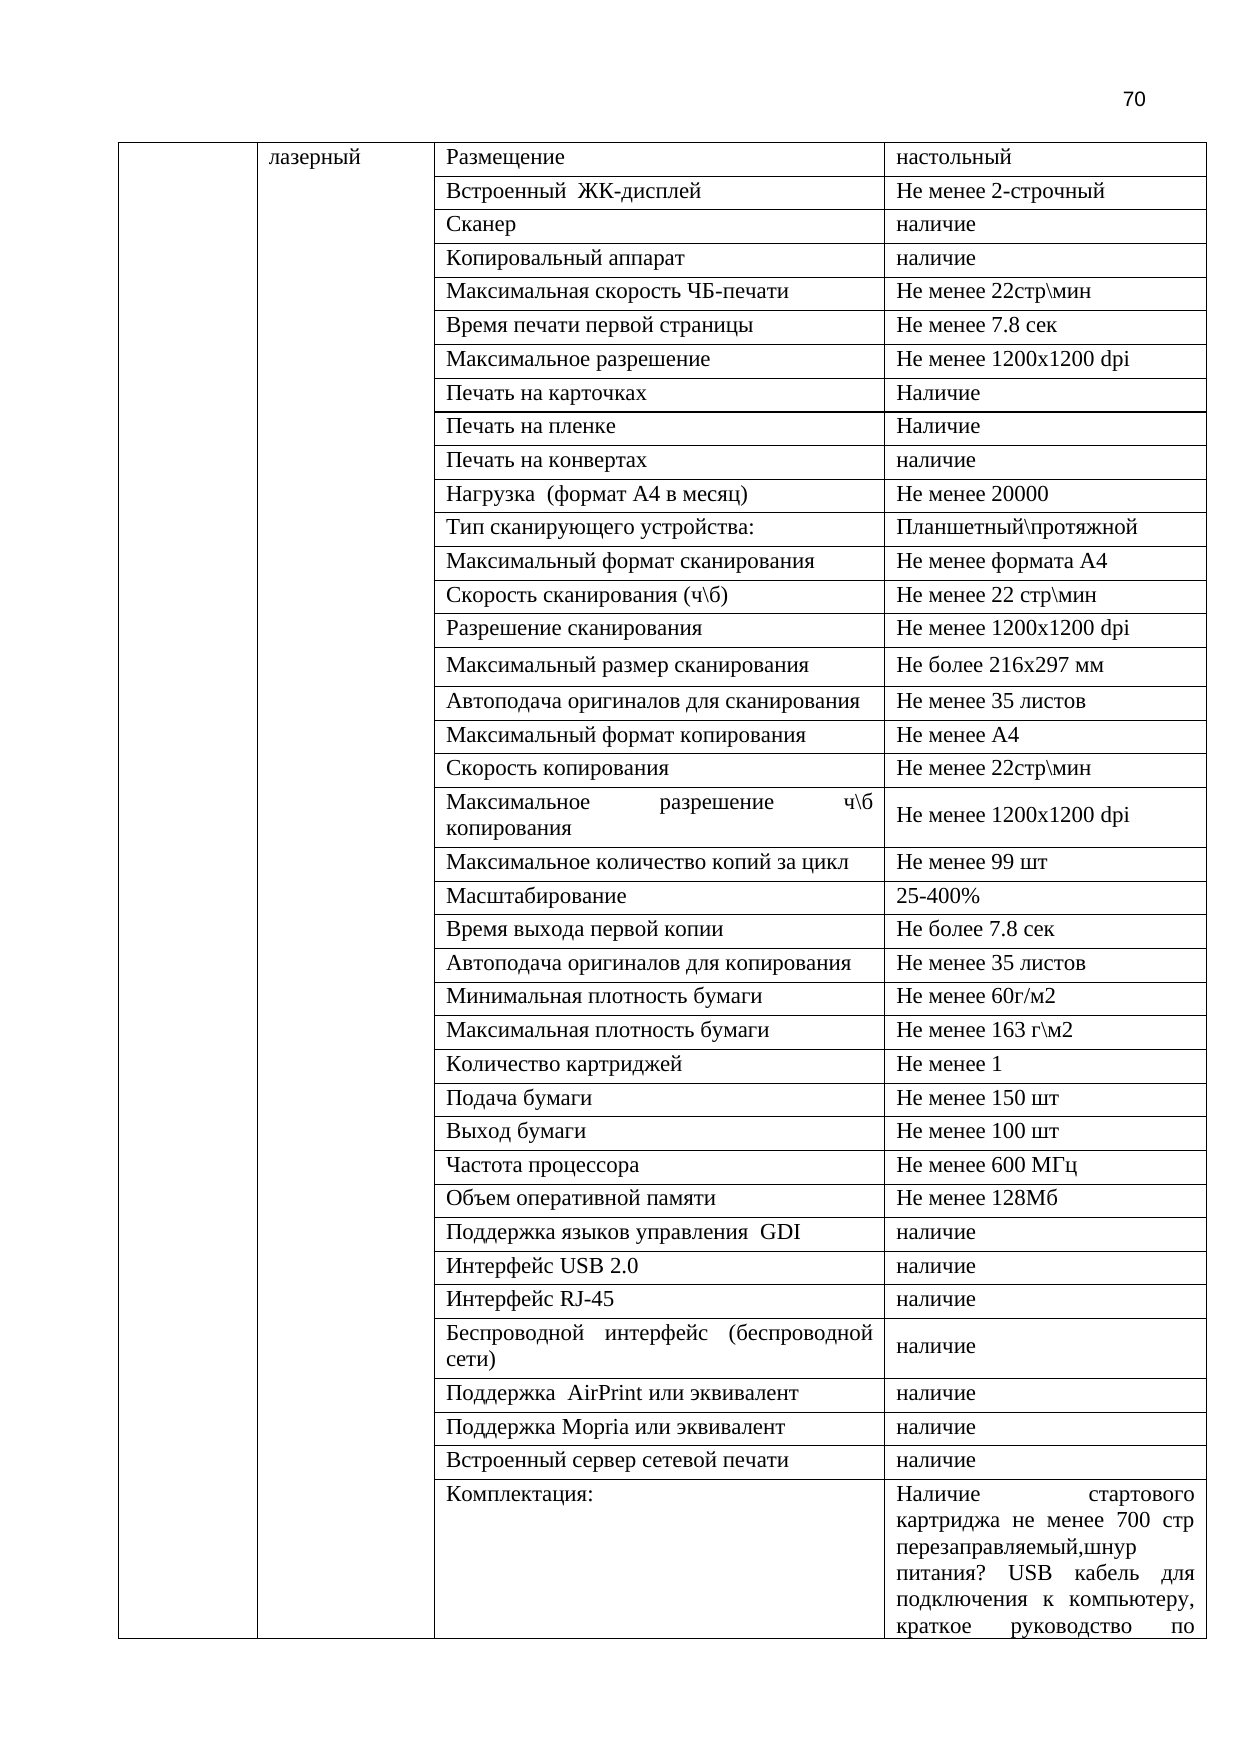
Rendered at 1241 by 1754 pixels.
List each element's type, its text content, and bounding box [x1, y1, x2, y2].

table_cell Интерфейс RJ-45 [435, 1285, 884, 1318]
table_cell Не менее 20000 [885, 480, 1206, 512]
table_cell Количество картриджей [435, 1050, 884, 1082]
table_cell наличие [885, 210, 1206, 243]
table_cell Печать на карточках [435, 379, 884, 411]
table_cell Не менее 99 шт [885, 848, 1206, 881]
table_cell Максимальный формат сканирования [435, 547, 884, 579]
table_cell Поддержка AirPrint или эквивалент [435, 1379, 884, 1412]
table_cell наличие [885, 1413, 1206, 1445]
table_cell Не менее 150 шт [885, 1084, 1206, 1116]
table_cell Не менее А4 [885, 721, 1206, 753]
table_cell Максимальный формат копирования [435, 721, 884, 753]
table_cell Максимальное разрешение [435, 345, 884, 378]
table_cell Интерфейс USB 2.0 [435, 1252, 884, 1284]
table_cell Беспроводной интерфейс (беспроводной сети) [435, 1319, 884, 1378]
table_cell Максимальный размер сканирования [435, 648, 884, 686]
table_cell наличие [885, 1446, 1206, 1479]
table_cell наличие [885, 1379, 1206, 1412]
table_cell Время выхода первой копии [435, 915, 884, 948]
table_cell Не менее 60г/м2 [885, 983, 1206, 1015]
table_cell Максимальная скорость ЧБ-печати [435, 278, 884, 310]
table_cell Не менее 1200х1200 dpi [885, 614, 1206, 647]
table_cell Печать на конвертах [435, 446, 884, 479]
table_cell Не менее 100 шт [885, 1117, 1206, 1150]
table_cell Размещение [435, 143, 884, 176]
table_cell Частота процессора [435, 1151, 884, 1183]
table_cell Сканер [435, 210, 884, 243]
table_cell Не менее 1 [885, 1050, 1206, 1082]
table_cell Наличие [885, 379, 1206, 411]
table_cell Подача бумаги [435, 1084, 884, 1116]
table_cell Встроенный ЖК-дисплей [435, 177, 884, 209]
table_cell Не менее формата А4 [885, 547, 1206, 579]
table_cell наличие [885, 446, 1206, 479]
table_cell Скорость сканирования (ч\б) [435, 581, 884, 613]
table_cell Поддержка языков управления GDI [435, 1218, 884, 1251]
table_cell наличие [885, 1218, 1206, 1251]
table_cell Не менее 35 листов [885, 687, 1206, 720]
table_cell Не менее 7.8 сек [885, 311, 1206, 344]
table_cell Максимальная плотность бумаги [435, 1016, 884, 1049]
table_cell Печать на пленке [435, 413, 884, 445]
table_cell Скорость копирования [435, 754, 884, 787]
table_cell Комплектация: [435, 1480, 884, 1638]
table_cell Минимальная плотность бумаги [435, 983, 884, 1015]
table_cell Наличие [885, 413, 1206, 445]
table_cell Не менее 1200х1200 dpi [885, 788, 1206, 847]
table_cell Выход бумаги [435, 1117, 884, 1150]
table_cell Не менее 35 листов [885, 949, 1206, 982]
table_cell наличие [885, 1319, 1206, 1378]
table_cell Не менее 1200х1200 dpi [885, 345, 1206, 378]
table_cell Автоподача оригиналов для копирования [435, 949, 884, 982]
table_cell Время печати первой страницы [435, 311, 884, 344]
table_cell Объем оперативной памяти [435, 1185, 884, 1217]
table_cell Не менее 22 стр\мин [885, 581, 1206, 613]
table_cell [885, 1480, 1206, 1638]
table_cell Не менее 163 г\м2 [885, 1016, 1206, 1049]
table_cell Максимальное разрешение ч\б копирования [435, 788, 884, 847]
table_cell Планшетный\протяжной [885, 513, 1206, 546]
table_cell Тип сканирующего устройства: [435, 513, 884, 546]
table_cell наличие [885, 1285, 1206, 1318]
table_cell 25-400% [885, 882, 1206, 914]
table_cell Не менее 128Мб [885, 1185, 1206, 1217]
table_cell Не менее 22стр\мин [885, 754, 1206, 787]
table_cell наличие [885, 1252, 1206, 1284]
table_cell Не более 7.8 сек [885, 915, 1206, 948]
table_cell настольный [885, 143, 1206, 176]
table_cell Поддержка Mopria или эквивалент [435, 1413, 884, 1445]
table_cell Встроенный сервер сетевой печати [435, 1446, 884, 1479]
table_cell Максимальное количество копий за цикл [435, 848, 884, 881]
table_cell Не более 216х297 мм [885, 648, 1206, 686]
table_cell Копировальный аппарат [435, 244, 884, 277]
table_cell Нагрузка (формат А4 в месяц) [435, 480, 884, 512]
table_cell Автоподача оригиналов для сканирования [435, 687, 884, 720]
table_cell Не менее 2-строчный [885, 177, 1206, 209]
table_cell Масштабирование [435, 882, 884, 914]
table_cell Не менее 22стр\мин [885, 278, 1206, 310]
table_cell наличие [885, 244, 1206, 277]
table_cell Разрешение сканирования [435, 614, 884, 647]
table_cell Не менее 600 МГц [885, 1151, 1206, 1183]
